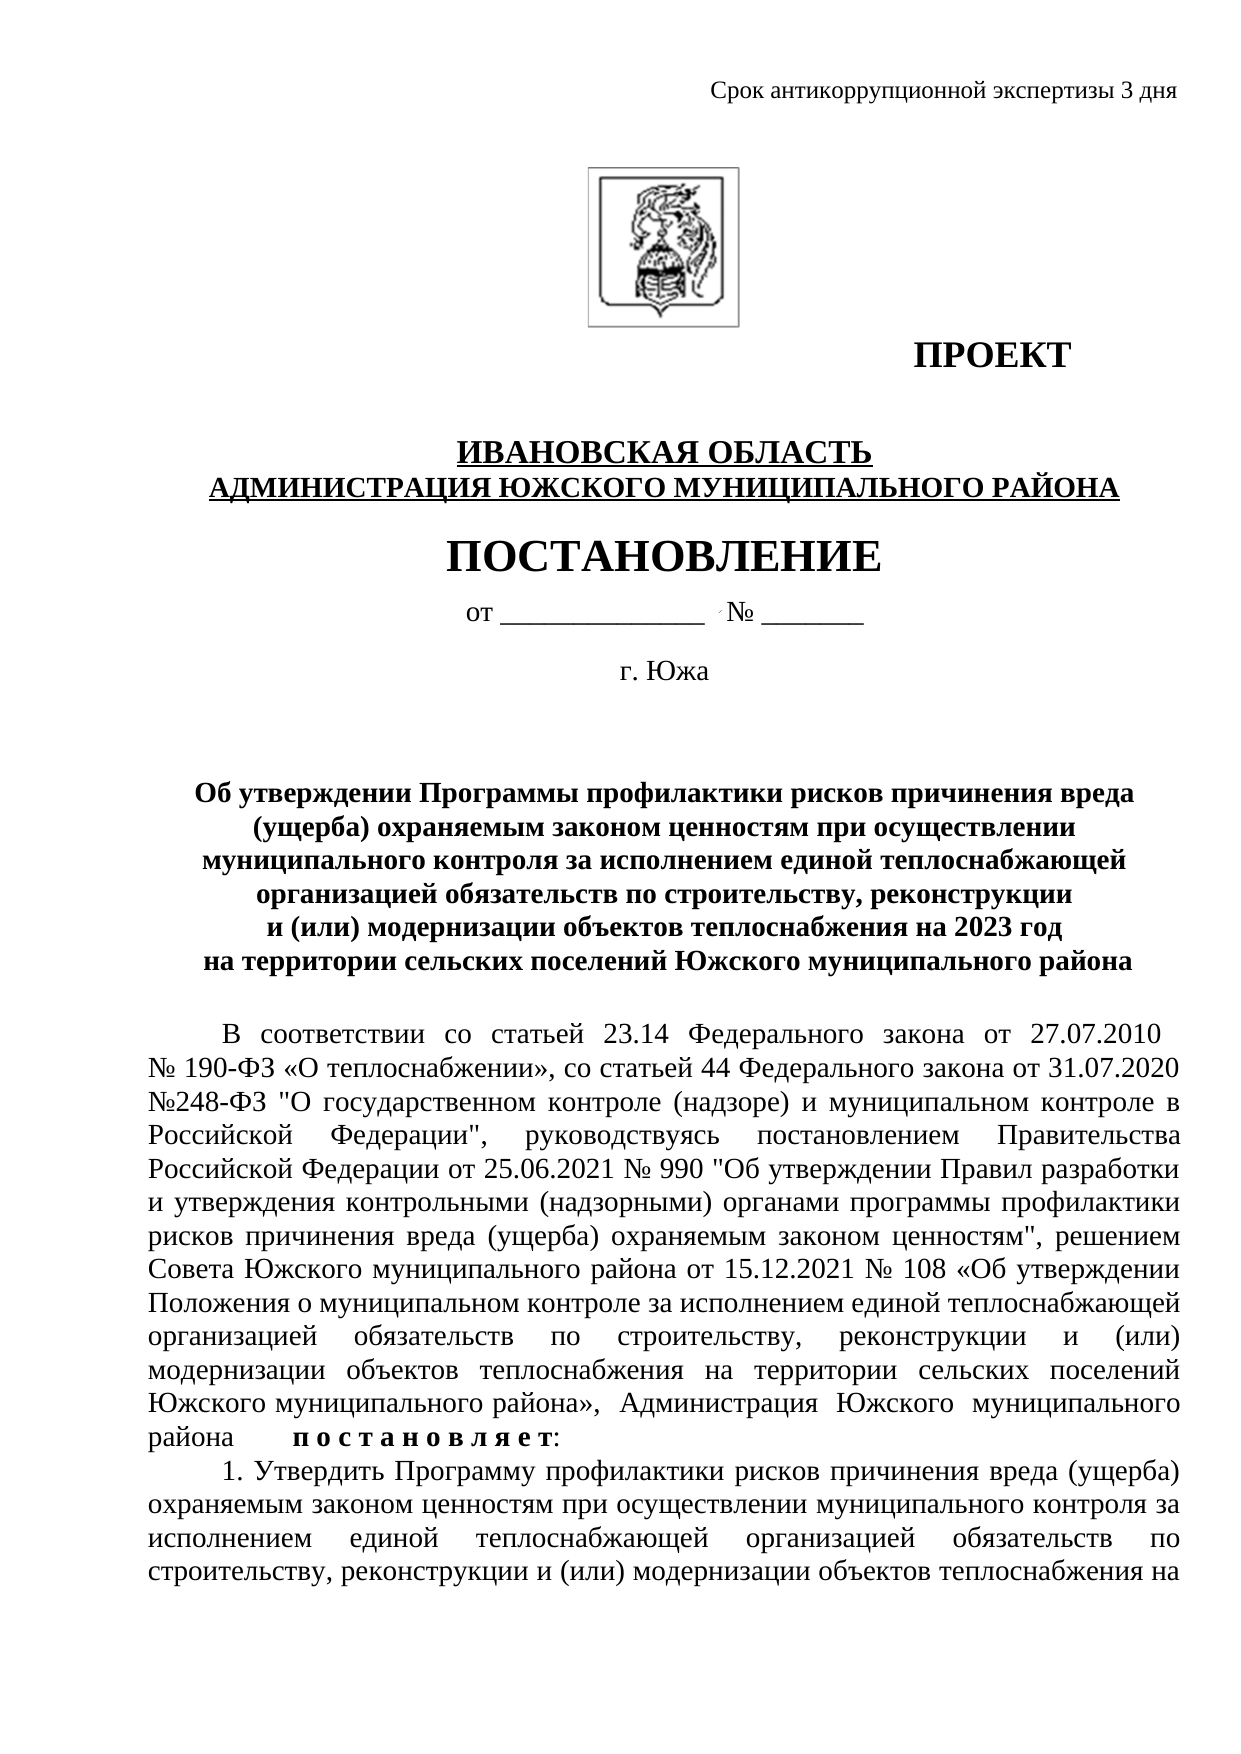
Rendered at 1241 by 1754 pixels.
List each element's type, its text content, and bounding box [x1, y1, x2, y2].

text ПОСТАНОВЛЕНИЕ [148, 529, 1181, 582]
text г. Южа [148, 653, 1181, 687]
text на территории сельских поселений Южского муниципального района [148, 943, 1181, 976]
text В соответствии со статьей 23.14 Федерального закона от 27.07.2010 № 190-ФЗ «О теплоснабжении», со статьей 44 Федерального закона от 31.07.2020 №248-ФЗ "О государственном контроле (надзоре) и муниципальном контроле в Российской Федерации", руководствуясь постановлением Правительства Российской Федерации от 25.06.2021 № 990 "Об утверждении Правил разработки и утверждения контрольными (надзорными) органами программы профилактики рисков причинения вреда (ущерба) охраняемым законом ценностям", решением Совета Южского муниципального района от 15.12.2021 № 108 «Об утверждении Положения о муниципальном контроле за исполнением единой теплоснабжающей организацией обязательств по строительству, реконструкции и (или) модернизации объектов теплоснабжения на территории сельских поселений Южского муниципального района», Администрация Южского муниципального района п о с т а н о в л я е т: [148, 1017, 1181, 1453]
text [148, 1453, 1181, 1587]
text ИВАНОВСКАЯ ОБЛАСТЬ [148, 432, 1181, 470]
text муниципального контроля за исполнением единой теплоснабжающей организацией обязательств по строительству, реконструкции [148, 842, 1181, 909]
text от ______________ № _______ [148, 594, 1181, 628]
text и (или) модернизации объектов теплоснабжения на 2023 год [148, 909, 1181, 943]
picture [587, 167, 741, 329]
text ПРОЕКТ [148, 333, 1181, 376]
text АДМИНИСТРАЦИЯ ЮЖСКОГО МУНИЦИПАЛЬНОГО РАЙОНА [148, 470, 1181, 504]
text Об утверждении Программы профилактики рисков причинения вреда (ущерба) охраняемым законом ценностям при осуществлении [148, 775, 1181, 842]
